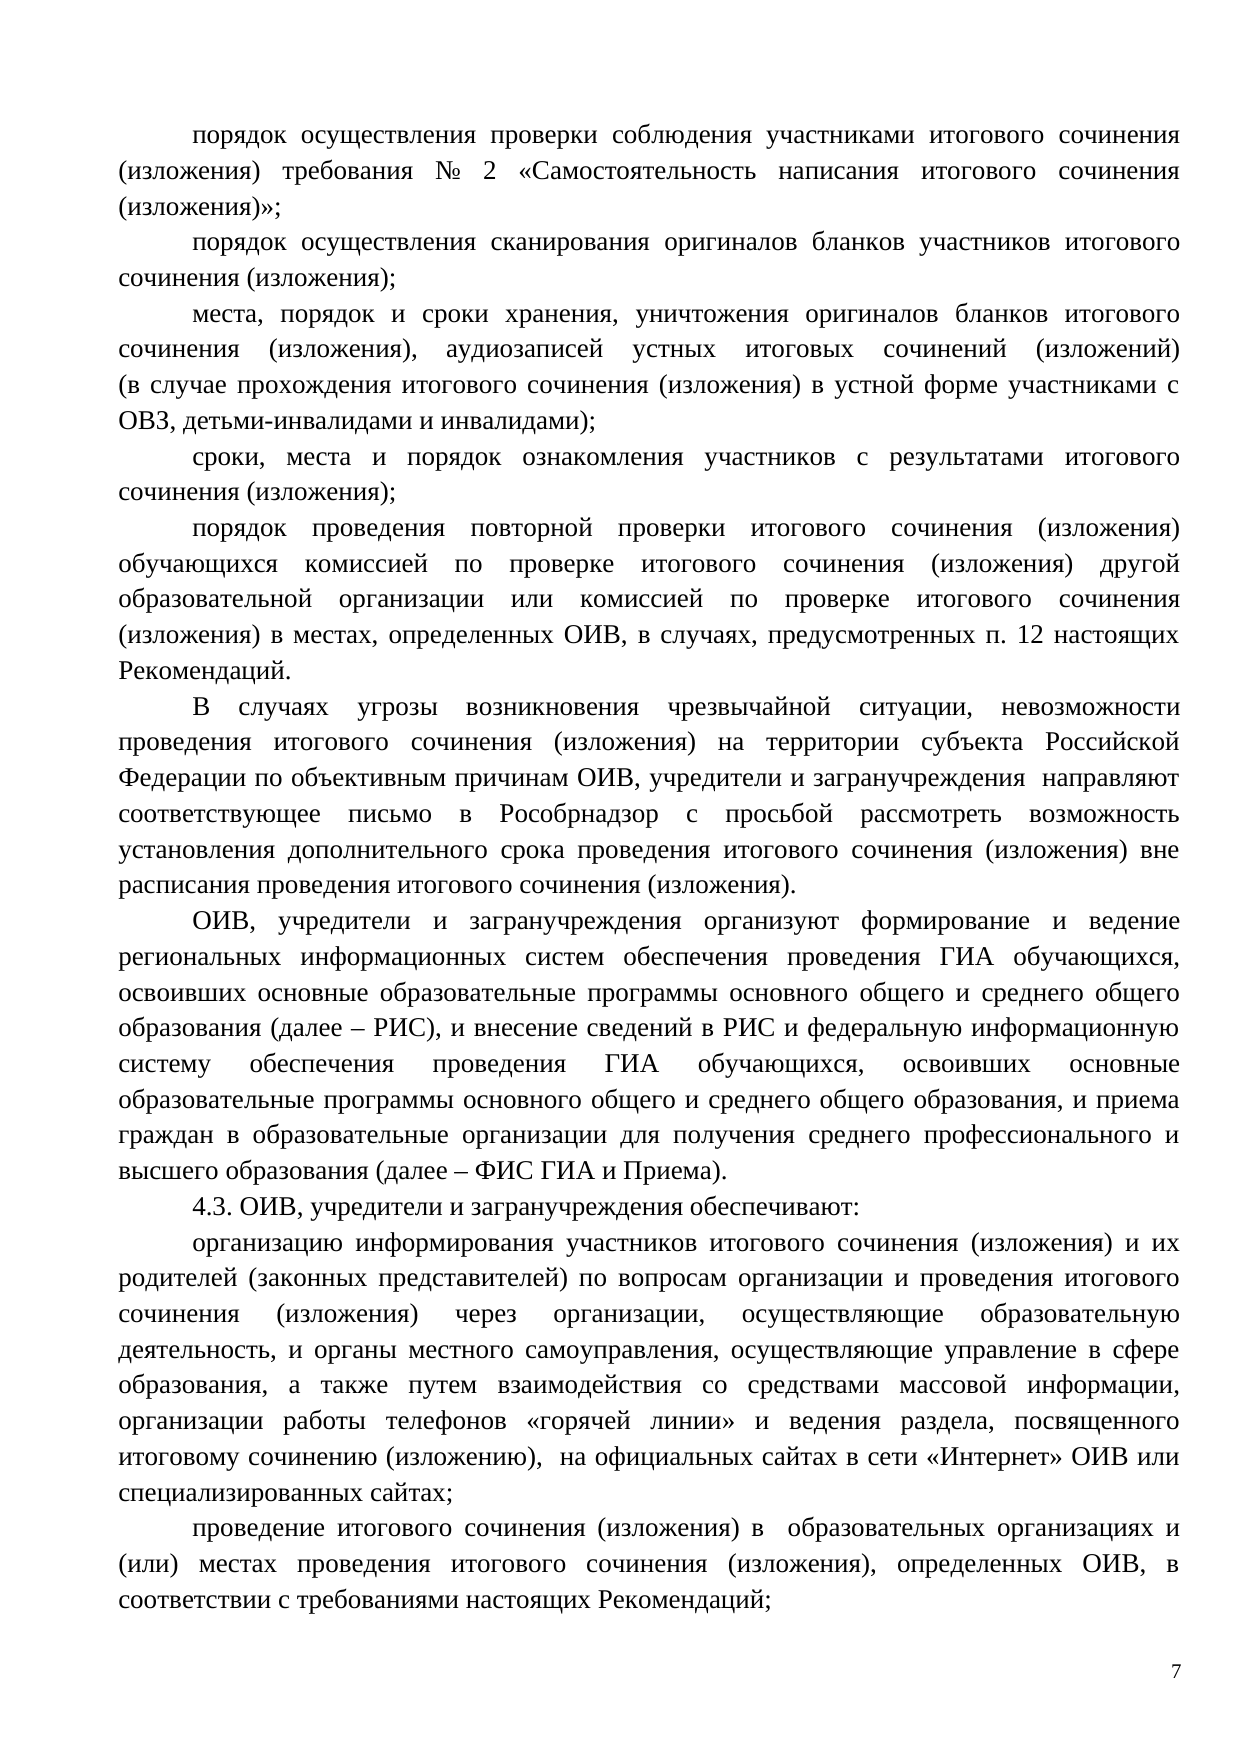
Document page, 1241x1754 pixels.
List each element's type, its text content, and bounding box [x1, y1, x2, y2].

text порядок осуществления проверки соблюдения участниками итогового сочинения (изложения) требования № 2 «Самостоятельность написания итогового сочинения (изложения)»; [118, 118, 1181, 221]
text порядок проведения повторной проверки итогового сочинения (изложения) обучающихся комиссией по проверке итогового сочинения (изложения) другой образовательной организации или комиссией по проверке итогового сочинения (изложения) в местах, определенных ОИВ, в случаях, предусмотренных п. 12 настоящих Рекомендаций. [118, 511, 1181, 685]
text порядок осуществления сканирования оригиналов бланков участников итогового сочинения (изложения); [118, 225, 1181, 292]
text 4.3. ОИВ, учредители и загранучреждения обеспечивают: [118, 1190, 1181, 1221]
text места, порядок и сроки хранения, уничтожения оригиналов бланков итогового сочинения (изложения), аудиозаписей устных итоговых сочинений (изложений) (в случае прохождения итогового сочинения (изложения) в устной форме участниками с ОВЗ, детьми-инвалидами и инвалидами); [118, 297, 1181, 435]
text проведение итогового сочинения (изложения) в образовательных организациях и (или) местах проведения итогового сочинения (изложения), определенных ОИВ, в соответствии с требованиями настоящих Рекомендаций; [118, 1512, 1181, 1614]
text организацию информирования участников итогового сочинения (изложения) и их родителей (законных представителей) по вопросам организации и проведения итогового сочинения (изложения) через организации, осуществляющие образовательную деятельность, и органы местного самоуправления, осуществляющие управление в сфере образования, а также путем взаимодействия со средствами массовой информации, организации работы телефонов «горячей линии» и ведения раздела, посвященного итоговому сочинению (изложению), на официальных сайтах в сети «Интернет» ОИВ или специализированных сайтах; [118, 1226, 1181, 1507]
text В случаях угрозы возникновения чрезвычайной ситуации, невозможности проведения итогового сочинения (изложения) на территории субъекта Российской Федерации по объективным причинам ОИВ, учредители и загранучреждения направляют соответствующее письмо в Рособрнадзор с просьбой рассмотреть возможность установления дополнительного срока проведения итогового сочинения (изложения) вне расписания проведения итогового сочинения (изложения). [118, 690, 1181, 899]
text ОИВ, учредители и загранучреждения организуют формирование и ведение региональных информационных систем обеспечения проведения ГИА обучающихся, освоивших основные образовательные программы основного общего и среднего общего образования (далее – РИС), и внесение сведений в РИС и федеральную информационную систему обеспечения проведения ГИА обучающихся, освоивших основные образовательные программы основного общего и среднего общего образования, и приема граждан в образовательные организации для получения среднего профессионального и высшего образования (далее – ФИС ГИА и Приема). [118, 904, 1181, 1185]
text сроки, места и порядок ознакомления участников с результатами итогового сочинения (изложения); [118, 440, 1181, 507]
